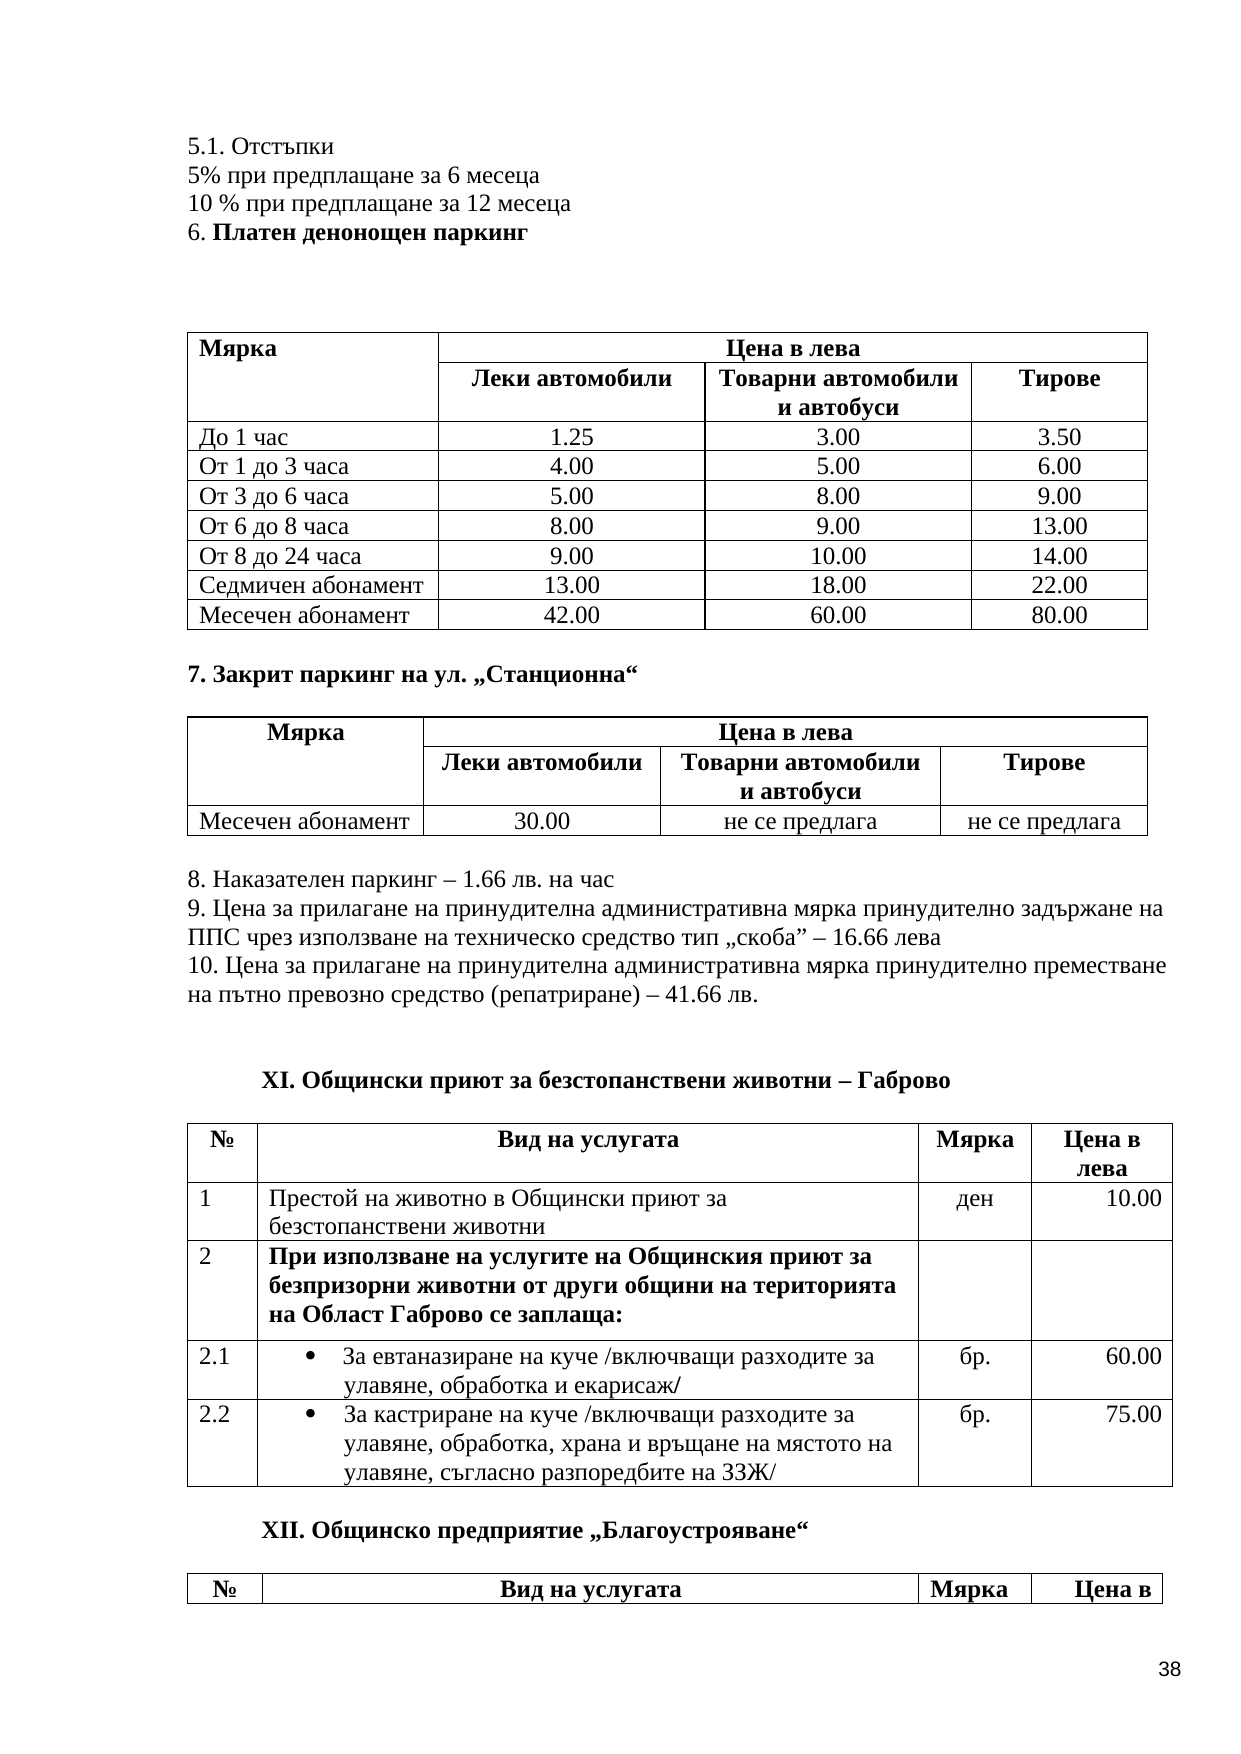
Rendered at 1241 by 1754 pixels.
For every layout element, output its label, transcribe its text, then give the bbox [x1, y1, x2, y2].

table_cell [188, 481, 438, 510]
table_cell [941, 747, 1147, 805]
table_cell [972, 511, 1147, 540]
text 8. Наказателен паркинг – 1.66 лв. на час [187, 864, 1181, 893]
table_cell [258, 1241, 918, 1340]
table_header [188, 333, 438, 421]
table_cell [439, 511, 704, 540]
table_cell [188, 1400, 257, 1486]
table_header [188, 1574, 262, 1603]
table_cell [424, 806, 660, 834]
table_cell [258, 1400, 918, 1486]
text 5.1. Отстъпки [187, 131, 1181, 160]
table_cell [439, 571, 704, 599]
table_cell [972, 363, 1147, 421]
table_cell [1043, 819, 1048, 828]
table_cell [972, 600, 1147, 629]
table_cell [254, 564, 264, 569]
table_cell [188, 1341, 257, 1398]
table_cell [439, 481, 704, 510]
text 9. Цена за прилагане на принудителна административна мярка принудително задържане на ППС чрез използване на техническо средство тип „скоба” – 16.66 лева [187, 893, 1181, 951]
text 5% при предплащане за 6 месеца [187, 160, 1181, 188]
text 10. Цена за прилагане на принудителна административна мярка принудително преместване на пътно превозно средство (репатриране) – 41.66 лв. [187, 951, 1181, 1008]
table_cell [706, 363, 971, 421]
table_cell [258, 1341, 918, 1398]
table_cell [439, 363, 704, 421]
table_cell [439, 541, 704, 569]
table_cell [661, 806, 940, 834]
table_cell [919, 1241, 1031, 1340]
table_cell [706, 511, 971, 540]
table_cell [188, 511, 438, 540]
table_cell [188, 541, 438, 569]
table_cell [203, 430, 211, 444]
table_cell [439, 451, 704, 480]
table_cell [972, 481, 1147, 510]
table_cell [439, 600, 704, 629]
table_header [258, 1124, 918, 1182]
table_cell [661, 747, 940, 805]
text XI. Общински приют за безстопанствени животни – Габрово [187, 1066, 1181, 1094]
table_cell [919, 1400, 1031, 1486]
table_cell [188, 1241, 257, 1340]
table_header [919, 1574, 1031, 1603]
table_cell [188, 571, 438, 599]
subtitle XII. Общинско предприятие „Благоустрояване“ [187, 1516, 1181, 1544]
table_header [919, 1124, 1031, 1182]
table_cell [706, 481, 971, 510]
text 10 % при предплащане за 12 месеца [187, 188, 1181, 217]
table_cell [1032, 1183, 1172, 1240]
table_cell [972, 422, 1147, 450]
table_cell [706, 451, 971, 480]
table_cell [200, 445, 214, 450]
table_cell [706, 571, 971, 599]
text 7. Закрит паркинг на ул. „Станционна“ [187, 659, 1181, 688]
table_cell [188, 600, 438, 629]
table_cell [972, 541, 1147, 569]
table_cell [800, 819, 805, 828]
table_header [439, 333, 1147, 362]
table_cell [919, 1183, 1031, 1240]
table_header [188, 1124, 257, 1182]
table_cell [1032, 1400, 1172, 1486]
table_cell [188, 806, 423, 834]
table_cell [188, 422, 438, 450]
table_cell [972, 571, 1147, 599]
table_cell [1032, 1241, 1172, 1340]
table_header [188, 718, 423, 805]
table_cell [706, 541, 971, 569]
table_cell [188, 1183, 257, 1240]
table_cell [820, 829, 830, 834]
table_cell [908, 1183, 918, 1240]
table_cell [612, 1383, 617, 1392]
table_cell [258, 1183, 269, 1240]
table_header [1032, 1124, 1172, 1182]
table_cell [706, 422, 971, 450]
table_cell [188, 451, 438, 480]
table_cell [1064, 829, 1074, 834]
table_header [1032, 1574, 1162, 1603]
text 6. Платен денонощен паркинг [187, 217, 1181, 246]
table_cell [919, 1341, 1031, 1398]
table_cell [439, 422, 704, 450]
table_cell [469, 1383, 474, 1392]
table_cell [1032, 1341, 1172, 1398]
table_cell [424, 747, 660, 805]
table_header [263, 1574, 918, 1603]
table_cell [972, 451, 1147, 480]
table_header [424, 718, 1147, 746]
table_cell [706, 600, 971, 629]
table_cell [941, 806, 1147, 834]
